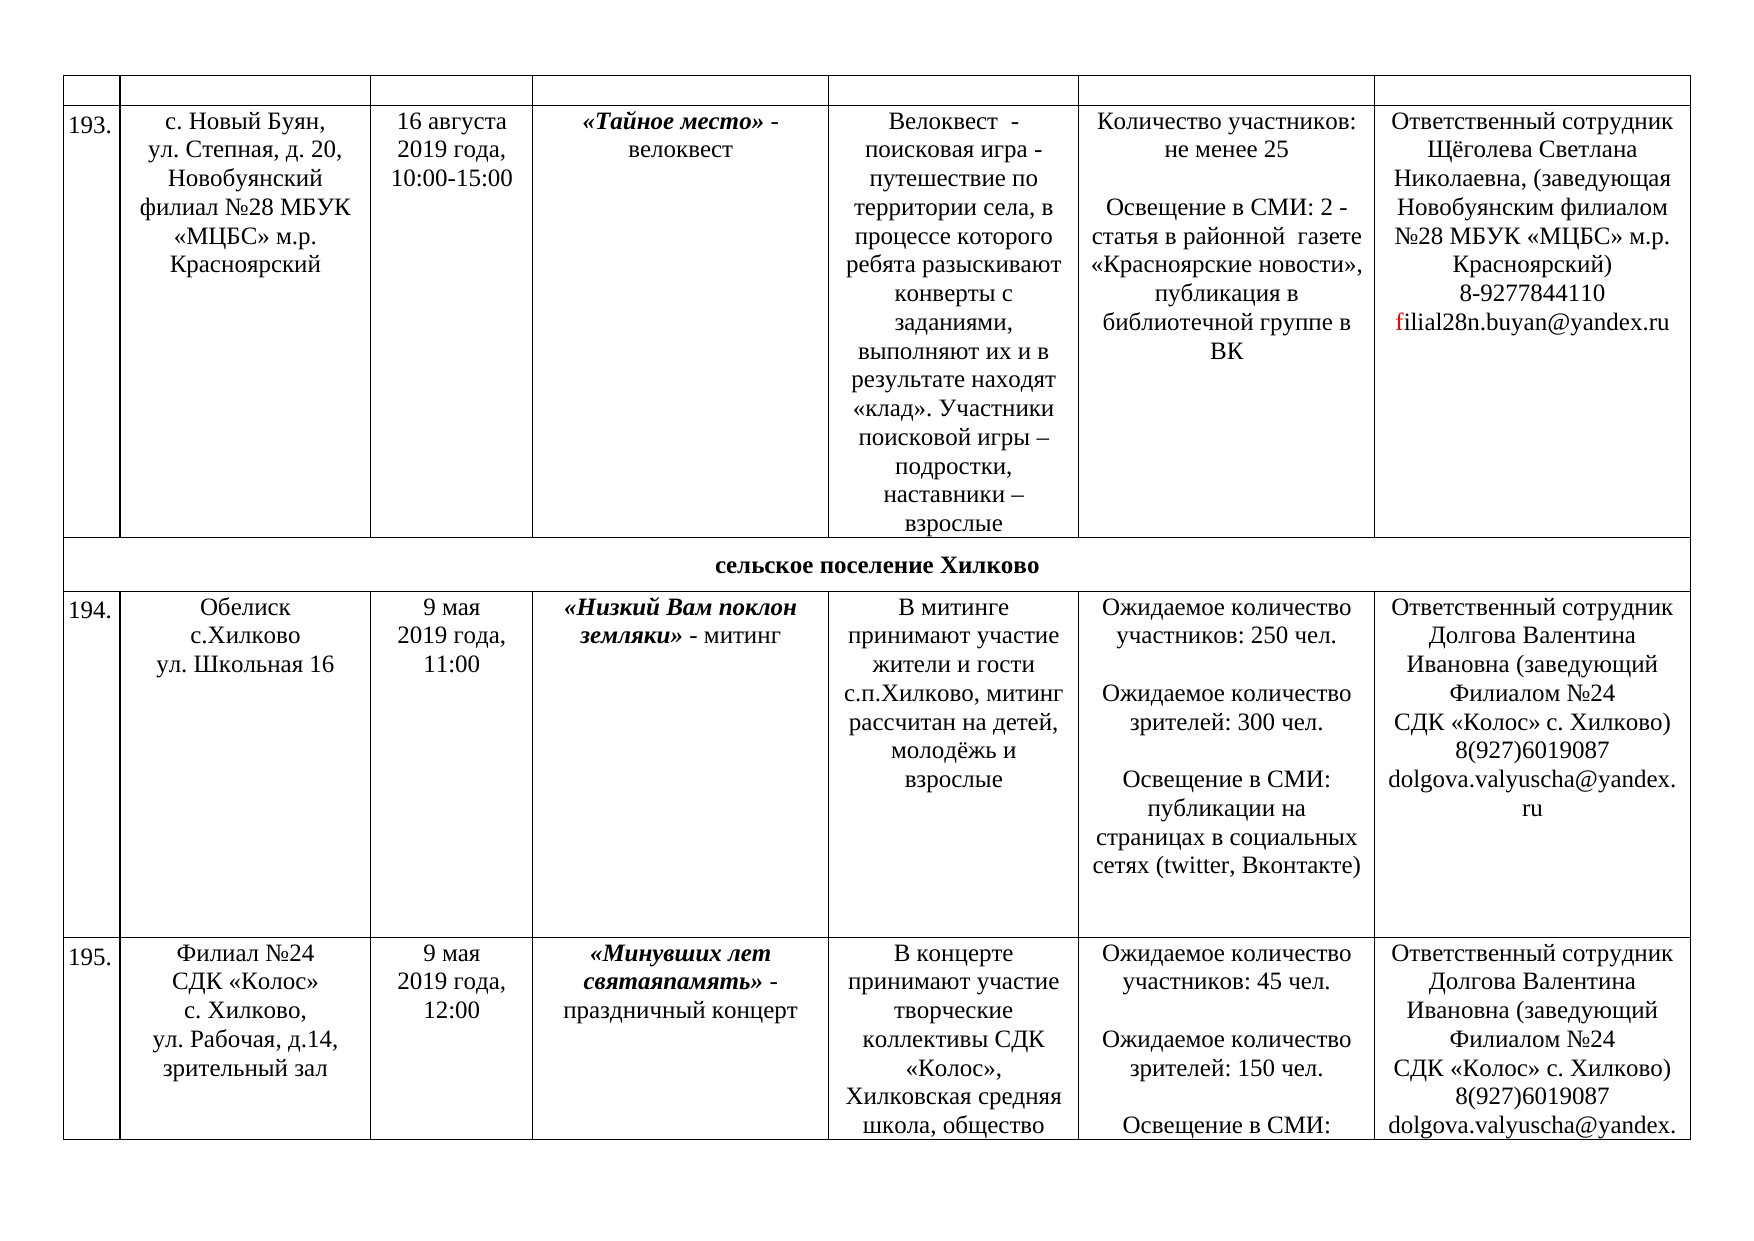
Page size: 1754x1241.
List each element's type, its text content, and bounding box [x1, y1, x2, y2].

table_cell [64, 938, 119, 1139]
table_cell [1079, 938, 1374, 1139]
table_cell Ответственный сотрудник Долгова Валентина Ивановна (заведующий Филиалом №24 СДК «Колос» с. Хилково) 8(927)6019087 dolgova.valyuscha@yandex.ru [1375, 592, 1690, 937]
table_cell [121, 938, 370, 1139]
table_cell с. Новый Буян, ул. Степная, д. 20, Новобуянский филиал №28 МБУК «МЦБС» м.р. Красноярский [121, 106, 370, 537]
table_cell Велоквест - поисковая игра -путешествие по территории села, в процессе которого ребята разыскивают конверты с заданиями, выполняют их и в результате находят «клад». Участники поисковой игры – подростки, наставники – взрослые [829, 106, 1078, 537]
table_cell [371, 76, 532, 105]
table_cell [64, 592, 119, 937]
table_cell «Тайное место» - велоквест [533, 106, 828, 537]
table_cell 16 августа 2019 года, 10:00-15:00 [371, 106, 532, 537]
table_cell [533, 76, 828, 105]
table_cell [533, 938, 828, 1139]
table_cell Ответственный сотрудник Щёголева Светлана Николаевна, (заведующая Новобуянским филиалом №28 МБУК «МЦБС» м.р. Красноярский) 8-9277844110 filial28n.buyan@yandex.ru [1375, 106, 1690, 537]
table_cell Количество участников: не менее 25 Освещение в СМИ: 2 - статья в районной газете «Красноярские новости», публикация в библиотечной группе в ВК [1079, 106, 1374, 537]
table_cell Обелиск с.Хилково ул. Школьная 16 [121, 592, 370, 937]
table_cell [1079, 76, 1374, 105]
table_cell В митинге принимают участие жители и гости с.п.Хилково, митинг рассчитан на детей, молодёжь и взрослые [829, 592, 1078, 937]
table_cell [64, 106, 119, 537]
table_cell 9 мая 2019 года, 11:00 [371, 592, 532, 937]
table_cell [371, 938, 532, 1139]
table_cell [829, 76, 1078, 105]
table_cell сельское поселение Хилково [64, 538, 1690, 591]
table_cell [64, 76, 119, 105]
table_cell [829, 938, 1078, 1139]
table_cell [1375, 76, 1690, 105]
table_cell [121, 76, 370, 105]
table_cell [1375, 938, 1690, 1139]
table_cell «Низкий Вам поклон земляки» - митинг [533, 592, 828, 937]
table_cell Ожидаемое количество участников: 250 чел. Ожидаемое количество зрителей: 300 чел. Освещение в СМИ: публикации на страницах в социальных сетях (twitter, Вконтакте) [1079, 592, 1374, 937]
